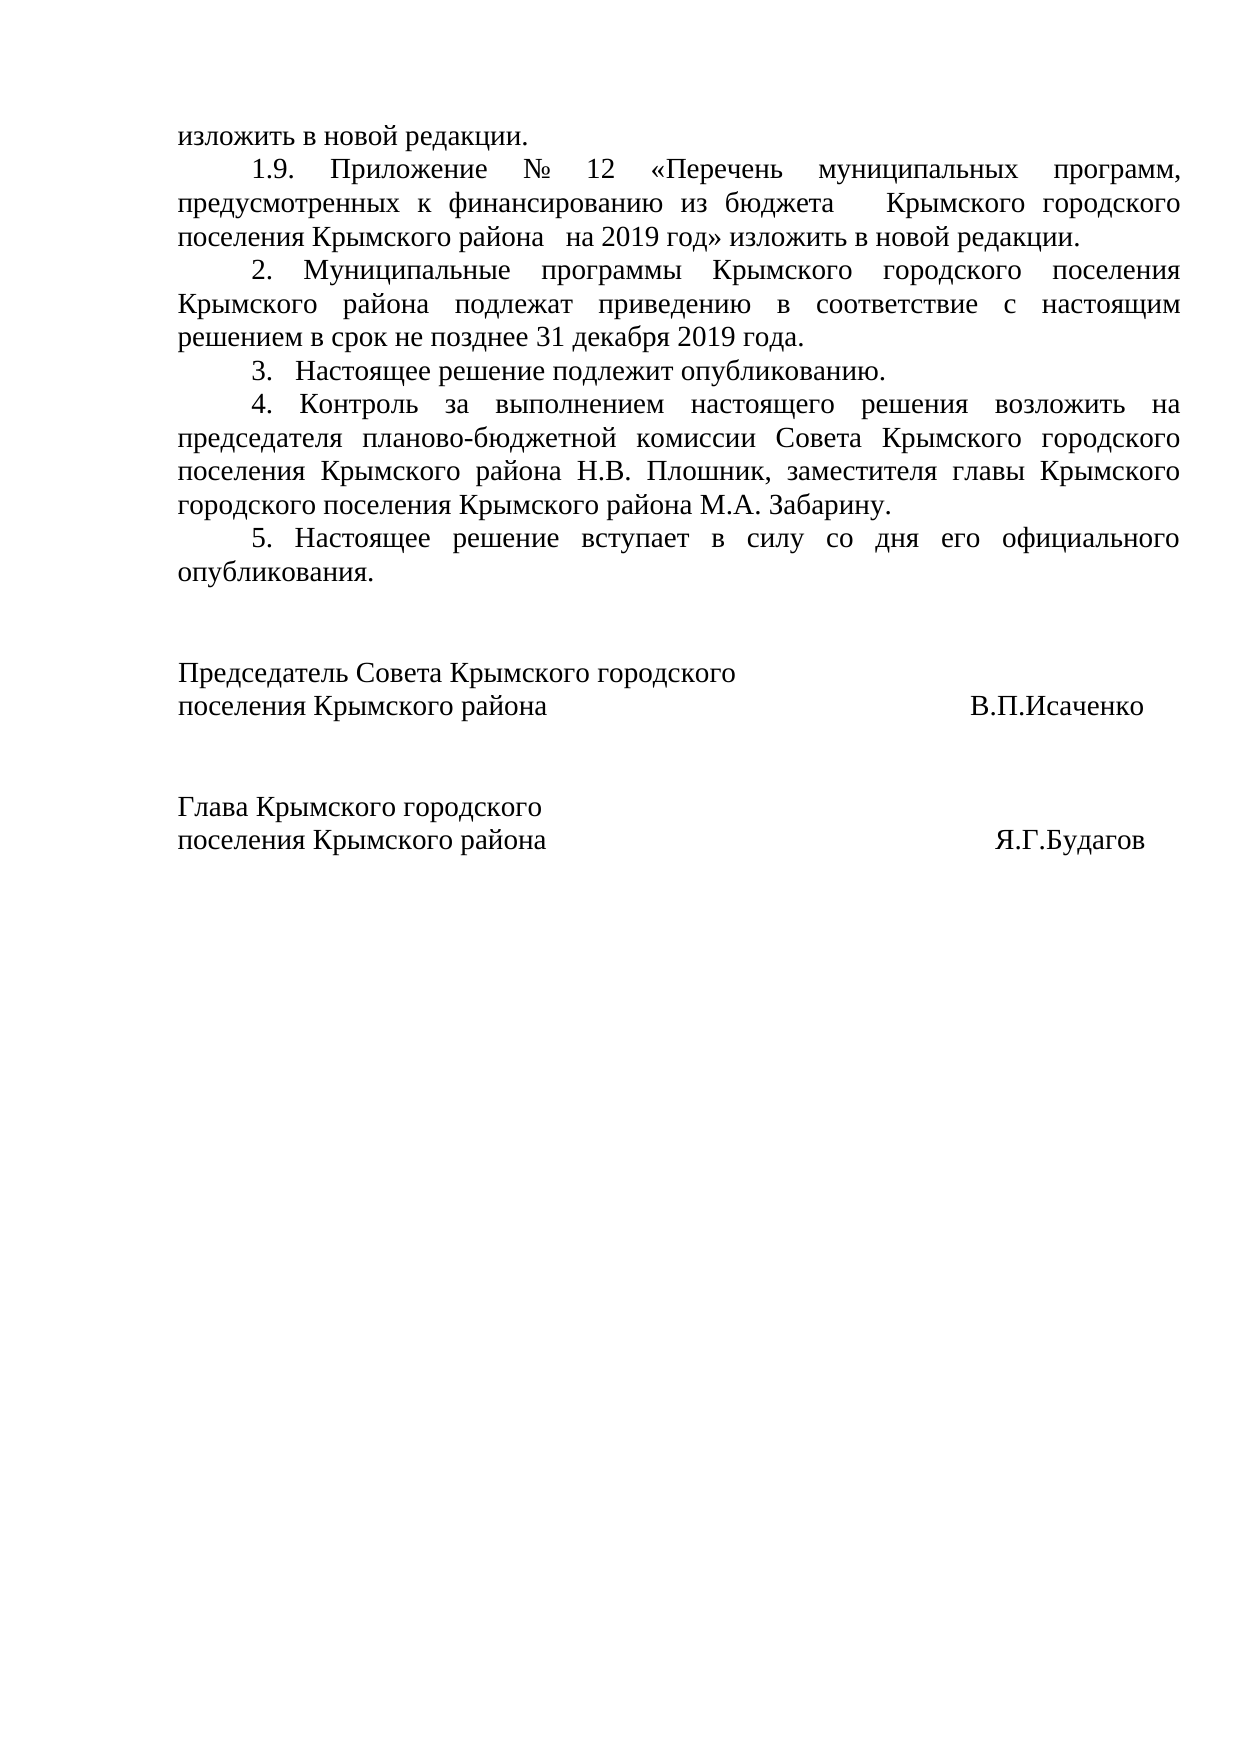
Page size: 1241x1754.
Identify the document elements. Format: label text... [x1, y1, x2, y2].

text 2. Муниципальные программы Крымского городского поселения Крымского района подлежат приведению в соответствие с настоящим решением в срок не позднее 31 декабря 2019 года. [177, 252, 1181, 353]
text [177, 118, 1181, 152]
text 5. Настоящее решение вступает в силу со дня его официального опубликования. [177, 521, 1181, 588]
text Председатель Совета Крымского городского [178, 655, 1181, 688]
text поселения Крымского района Я.Г.Будагов [177, 822, 1181, 856]
text поселения Крымского района В.П.Исаченко [178, 688, 1181, 722]
text Глава Крымского городского [177, 789, 1181, 822]
text 1.9. Приложение № 12 «Перечень муниципальных программ, предусмотренных к финансированию из бюджета Крымского городского поселения Крымского района на 2019 год» изложить в новой редакции. [177, 152, 1181, 252]
text 4. Контроль за выполнением настоящего решения возложить на председателя планово-бюджетной комиссии Совета Крымского городского поселения Крымского района Н.В. Плошник, заместителя главы Крымского городского поселения Крымского района М.А. Забарину. [177, 386, 1181, 521]
text 3. Настоящее решение подлежит опубликованию. [177, 353, 1181, 386]
